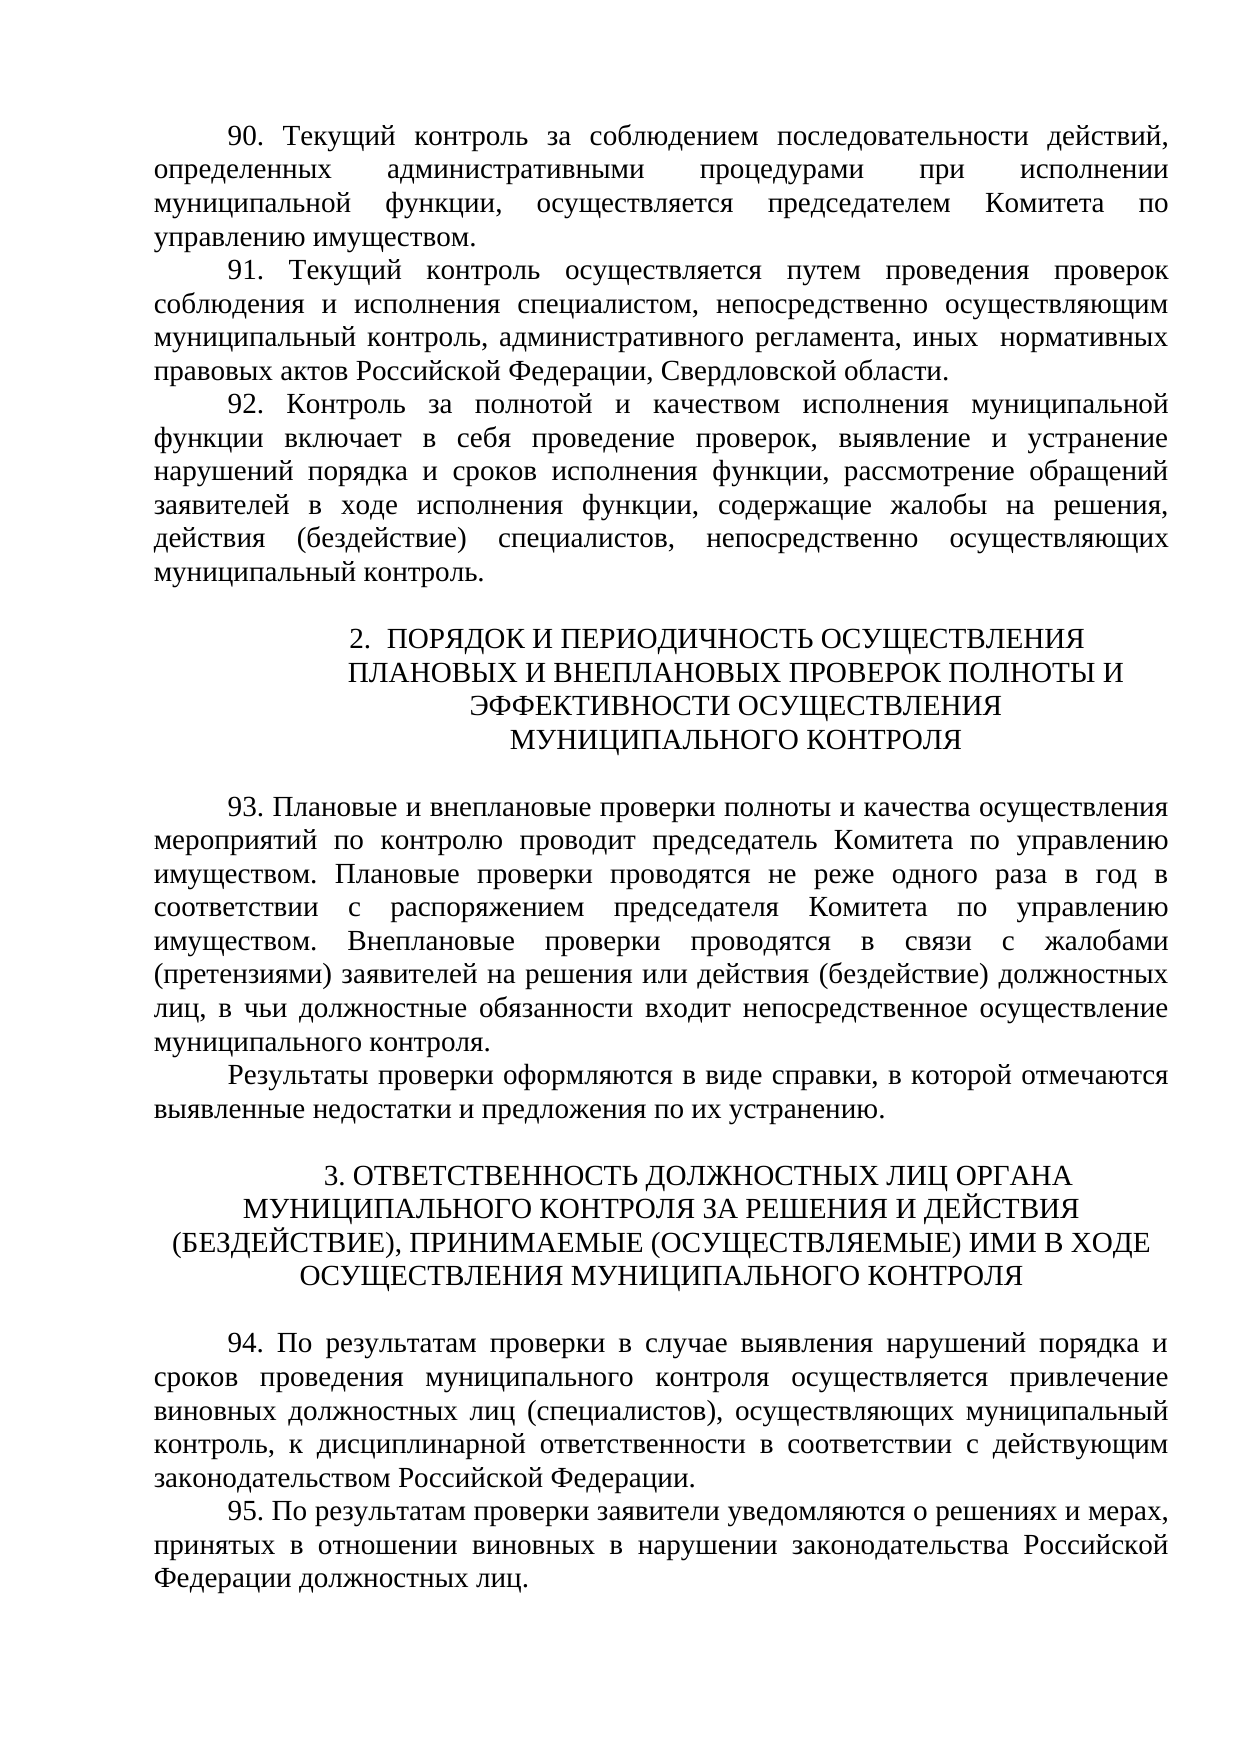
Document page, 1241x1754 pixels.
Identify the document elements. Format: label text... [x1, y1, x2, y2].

text 90. Текущий контроль за соблюдением последовательности действий, определенных административными процедурами при исполнении муниципальной функции, осуществляется председателем Комитета по управлению имуществом. [153, 118, 1169, 252]
text 3. ОТВЕТСТВЕННОСТЬ ДОЛЖНОСТНЫХ ЛИЦ ОРГАНА МУНИЦИПАЛЬНОГО КОНТРОЛЯ ЗА РЕШЕНИЯ И ДЕЙСТВИЯ (БЕЗДЕЙСТВИЕ), ПРИНИМАЕМЫЕ (ОСУЩЕСТВЛЯЕМЫЕ) ИМИ В ХОДЕ ОСУЩЕСТВЛЕНИЯ МУНИЦИПАЛЬНОГО КОНТРОЛЯ [153, 1158, 1169, 1292]
text 95. По результатам проверки заявители уведомляются о решениях и мерах, принятых в отношении виновных в нарушении законодательства Российской Федерации должностных лиц. [153, 1493, 1169, 1594]
text 92. Контроль за полнотой и качеством исполнения муниципальной функции включает в себя проведение проверок, выявление и устранение нарушений порядка и сроков исполнения функции, рассмотрение обращений заявителей в ходе исполнения функции, содержащие жалобы на решения, действия (бездействие) специалистов, непосредственно осуществляющих муниципальный контроль. [153, 386, 1169, 588]
text 91. Текущий контроль осуществляется путем проведения проверок соблюдения и исполнения специалистом, непосредственно осуществляющим муниципальный контроль, административного регламента, иных нормативных правовых актов Российской Федерации, Свердловской области. [153, 252, 1169, 386]
text Результаты проверки оформляются в виде справки, в которой отмечаются выявленные недостатки и предложения по их устранению. [153, 1057, 1169, 1124]
text 93. Плановые и внеплановые проверки полноты и качества осуществления мероприятий по контролю проводит председатель Комитета по управлению имуществом. Плановые проверки проводятся не реже одного раза в год в соответствии с распоряжением председателя Комитета по управлению имуществом. Внеплановые проверки проводятся в связи с жалобами (претензиями) заявителей на решения или действия (бездействие) должностных лиц, в чьи должностные обязанности входит непосредственное осуществление муниципального контроля. [153, 789, 1169, 1057]
text 94. По результатам проверки в случае выявления нарушений порядка и сроков проведения муниципального контроля осуществляется привлечение виновных должностных лиц (специалистов), осуществляющих муниципальный контроль, к дисциплинарной ответственности в соответствии с действующим законодательством Российской Федерации. [153, 1326, 1169, 1493]
list ПОРЯДОК И ПЕРИОДИЧНОСТЬ ОСУЩЕСТВЛЕНИЯ ПЛАНОВЫХ И ВНЕПЛАНОВЫХ ПРОВЕРОК ПОЛНОТЫ И ЭФФЕКТИВНОСТИ ОСУЩЕСТВЛЕНИЯ МУНИЦИПАЛЬНОГО КОНТРОЛЯ [265, 621, 1169, 755]
